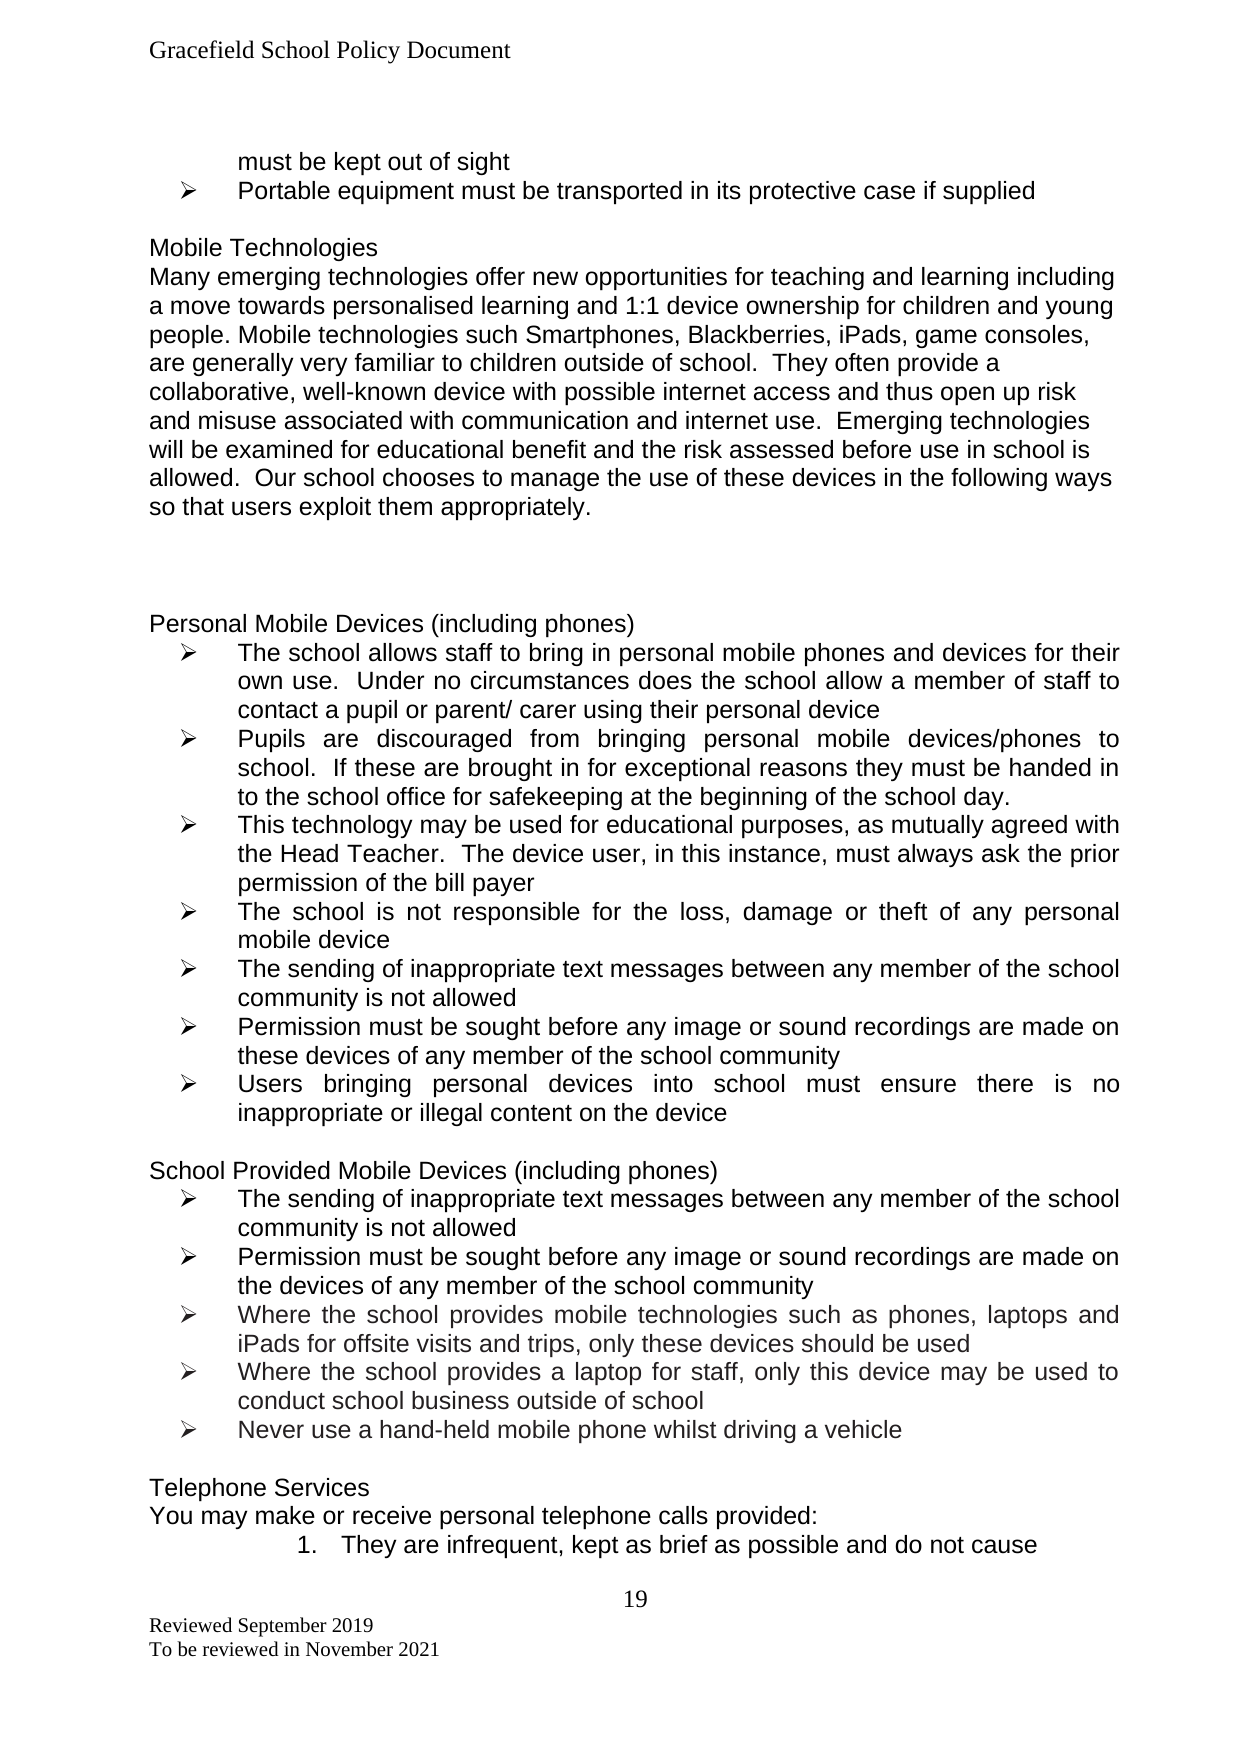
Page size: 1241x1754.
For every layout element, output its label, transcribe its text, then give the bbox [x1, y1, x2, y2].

text Mobile Technologies [149, 233, 1121, 262]
text School Provided Mobile Devices (including phones) [149, 1156, 1121, 1184]
text Users bringing personal devices into school must ensure there is no inappropriate or illegal content on the device [178, 1069, 1121, 1127]
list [297, 1530, 1121, 1559]
text Permission must be sought before any image or sound recordings are made on these devices of any member of the school community [178, 1012, 1121, 1069]
text Where the school provides a laptop for staff, only this device may be used to conduct school business outside of school [178, 1357, 1121, 1415]
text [178, 147, 1121, 176]
text Never use a hand-held mobile phone whilst driving a vehicle [178, 1415, 1121, 1444]
text Where the school provides mobile technologies such as phones, laptops and iPads for offsite visits and trips, only these devices should be used [178, 1300, 1121, 1357]
text This technology may be used for educational purposes, as mutually agreed with the Head Teacher. The device user, in this instance, must always ask the prior permission of the bill payer [178, 810, 1121, 897]
text Many emerging technologies offer new opportunities for teaching and learning including a move towards personalised learning and 1:1 device ownership for children and young people. Mobile technologies such Smartphones, Blackberries, iPads, game consoles, are generally very familiar to children outside of school. They often provide a collaborative, well-known device with possible internet access and thus open up risk and misuse associated with communication and internet use. Emerging technologies will be examined for educational benefit and the risk assessed before use in school is allowed. Our school chooses to manage the use of these devices in the following ways so that users exploit them appropriately. [149, 262, 1121, 521]
text The sending of inappropriate text messages between any member of the school community is not allowed [178, 1184, 1121, 1242]
text Personal Mobile Devices (including phones) [149, 609, 1121, 637]
text Portable equipment must be transported in its protective case if supplied [178, 176, 1121, 205]
text The sending of inappropriate text messages between any member of the school community is not allowed [178, 954, 1121, 1012]
text Pupils are discouraged from bringing personal mobile devices/phones to school. If these are brought in for exceptional reasons they must be handed in to the school office for safekeeping at the beginning of the school day. [178, 724, 1121, 810]
text Permission must be sought before any image or sound recordings are made on the devices of any member of the school community [178, 1242, 1121, 1300]
list You may make or receive personal telephone calls provided: [149, 1501, 1121, 1530]
text The school allows staff to bring in personal mobile phones and devices for their own use. Under no circumstances does the school allow a member of staff to contact a pupil or parent/ carer using their personal device [178, 637, 1121, 724]
text The school is not responsible for the loss, damage or theft of any personal mobile device [178, 897, 1121, 954]
text Telephone Services [149, 1472, 1121, 1501]
